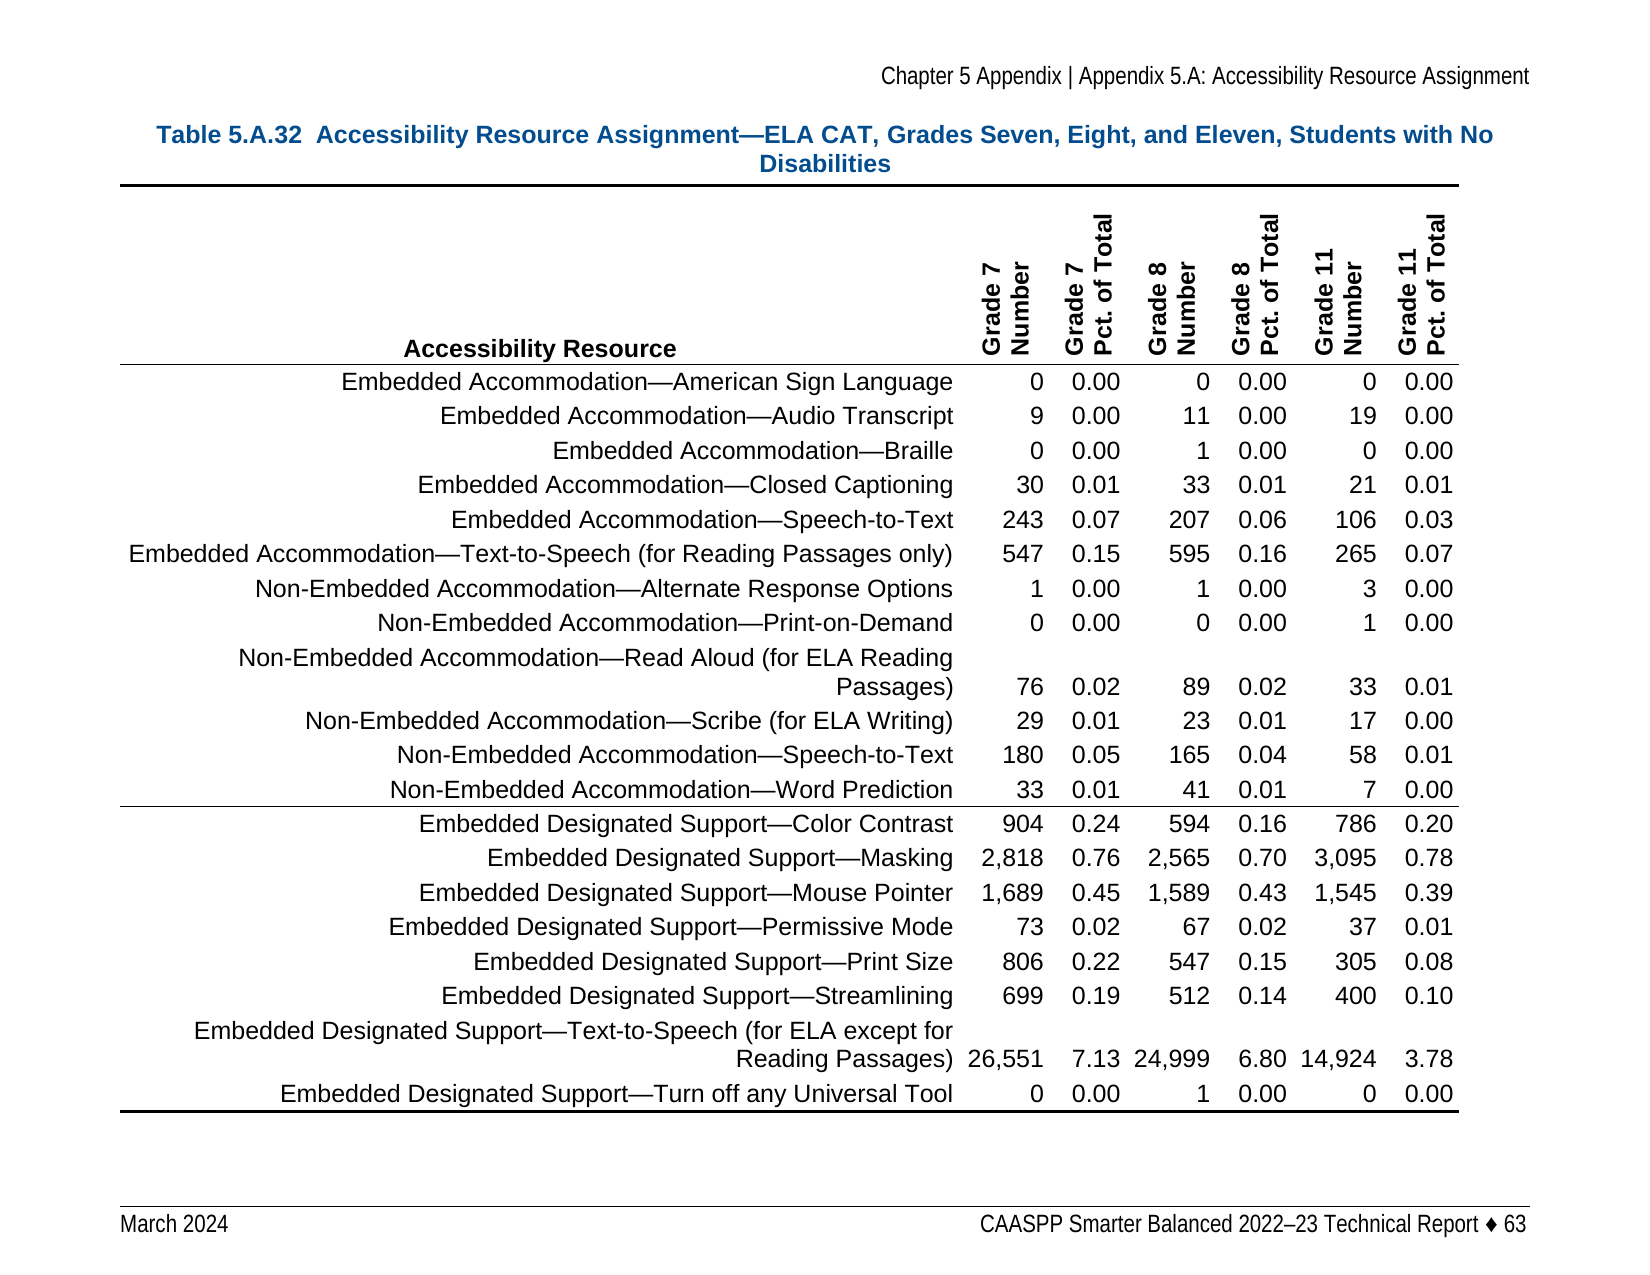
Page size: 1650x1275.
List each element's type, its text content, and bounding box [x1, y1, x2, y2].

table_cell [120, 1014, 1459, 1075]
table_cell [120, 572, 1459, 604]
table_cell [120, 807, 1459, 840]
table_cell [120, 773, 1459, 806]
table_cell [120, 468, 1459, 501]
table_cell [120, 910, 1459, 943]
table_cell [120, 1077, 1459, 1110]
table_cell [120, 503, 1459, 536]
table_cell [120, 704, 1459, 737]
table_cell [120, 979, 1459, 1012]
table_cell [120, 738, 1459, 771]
text Table 5.A.32 Accessibility Resource Assignment—ELA CAT, Grades Seven, Eight, and Eleven, Students with No Disabilities [120, 120, 1530, 177]
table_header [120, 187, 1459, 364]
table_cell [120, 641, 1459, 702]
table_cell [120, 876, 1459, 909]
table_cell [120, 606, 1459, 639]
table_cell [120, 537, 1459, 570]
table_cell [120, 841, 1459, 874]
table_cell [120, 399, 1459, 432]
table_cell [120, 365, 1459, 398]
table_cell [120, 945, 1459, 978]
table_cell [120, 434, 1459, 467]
